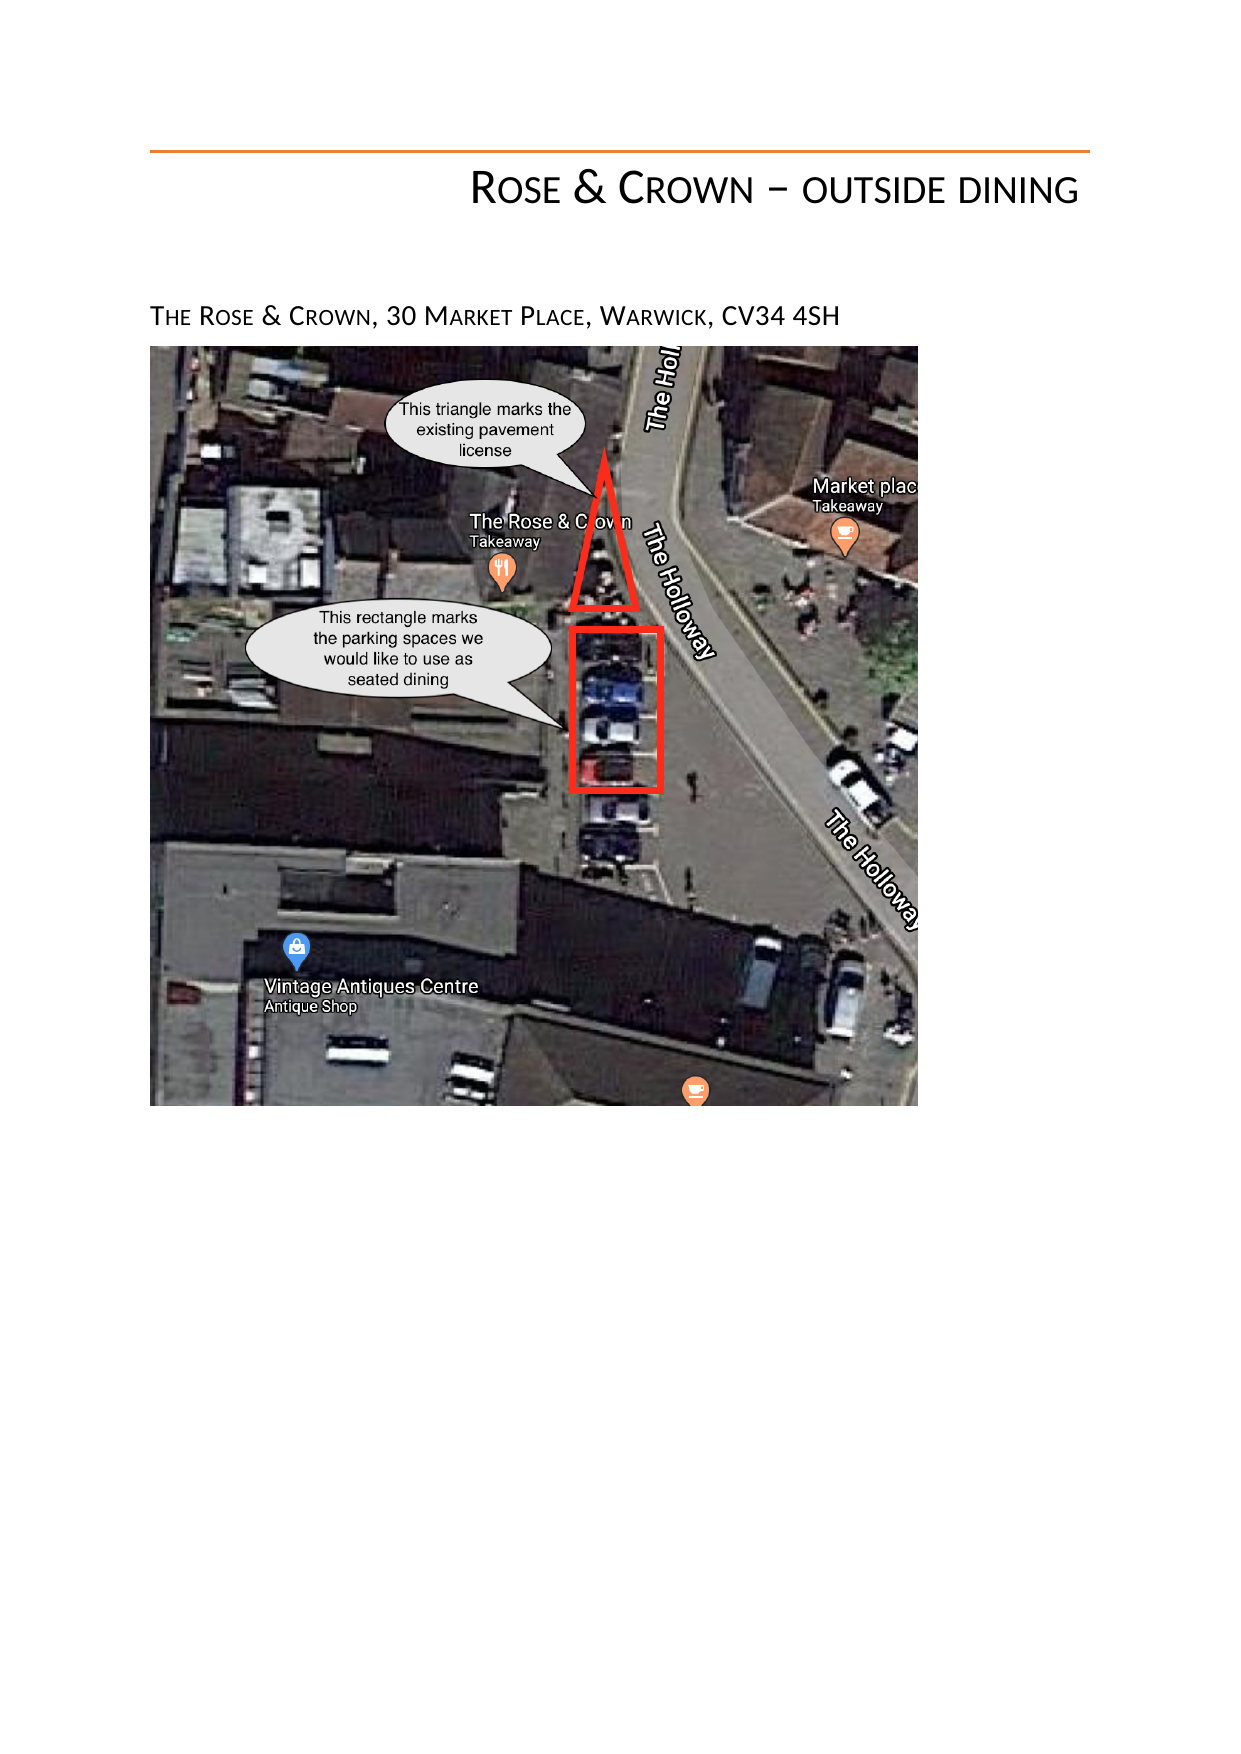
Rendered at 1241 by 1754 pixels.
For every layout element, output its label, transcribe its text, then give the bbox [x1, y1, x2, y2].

title Rose & Crown – outside dining [150, 153, 1090, 216]
subtitle The Rose & Crown, 30 Market Place, Warwick, CV34 4SH [150, 297, 1090, 332]
picture [150, 346, 918, 1106]
